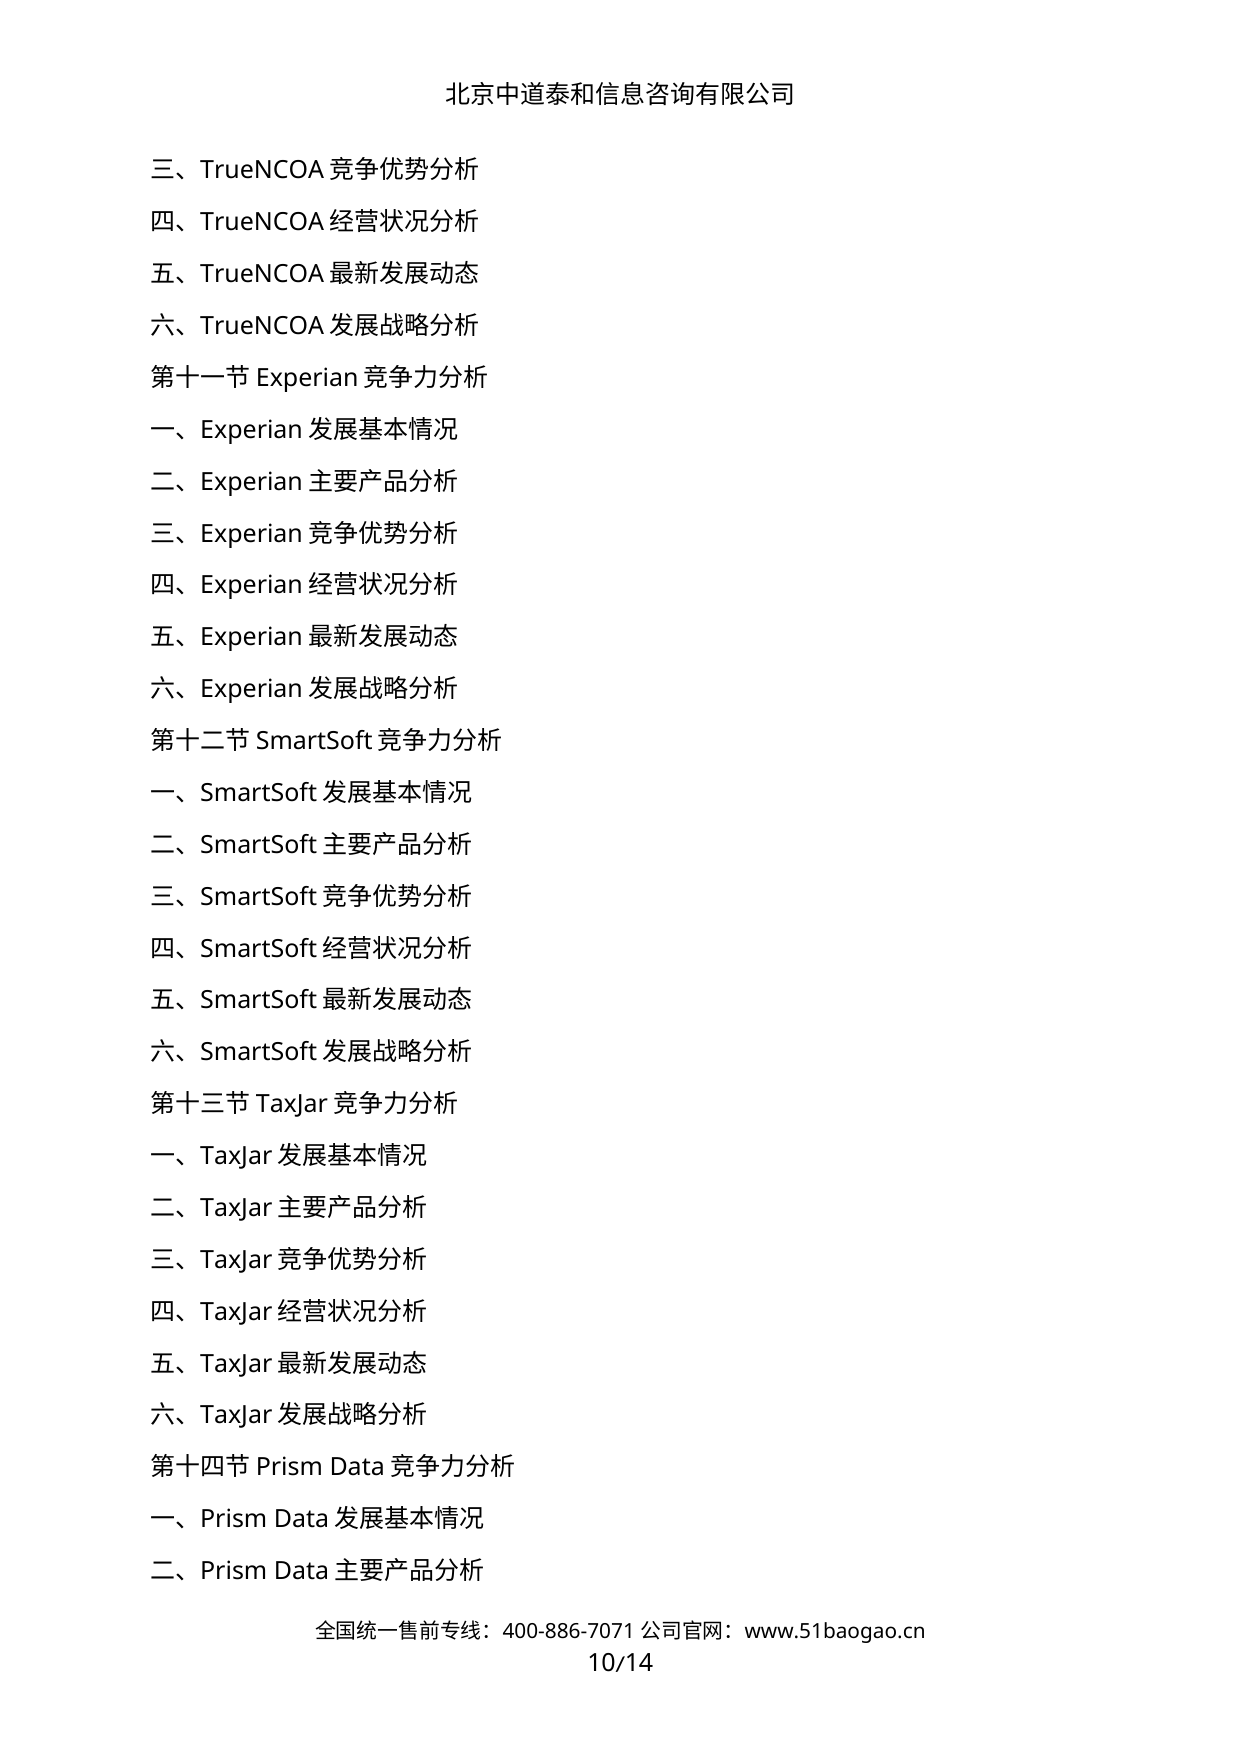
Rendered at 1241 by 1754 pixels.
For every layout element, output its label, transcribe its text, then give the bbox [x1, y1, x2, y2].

text 五、TaxJar最新发展动态 [150, 1343, 1090, 1379]
text 四、TrueNCOA经营状况分析 [150, 202, 1090, 238]
text 四、TaxJar经营状况分析 [150, 1291, 1090, 1327]
text 六、TrueNCOA发展战略分析 [150, 306, 1090, 342]
text 第十三节 TaxJar竞争力分析 [150, 1084, 1090, 1120]
text 一、Prism Data发展基本情况 [150, 1499, 1090, 1535]
text 一、TaxJar发展基本情况 [150, 1136, 1090, 1172]
text 三、Experian竞争优势分析 [150, 513, 1090, 549]
text 四、SmartSoft经营状况分析 [150, 928, 1090, 964]
text 二、SmartSoft主要产品分析 [150, 824, 1090, 861]
text 五、SmartSoft最新发展动态 [150, 980, 1090, 1016]
text 五、TrueNCOA最新发展动态 [150, 254, 1090, 290]
text 二、TaxJar主要产品分析 [150, 1187, 1090, 1224]
text 六、Experian发展战略分析 [150, 669, 1090, 705]
text 第十四节 Prism Data竞争力分析 [150, 1447, 1090, 1483]
text 五、Experian最新发展动态 [150, 617, 1090, 653]
text 三、SmartSoft竞争优势分析 [150, 876, 1090, 912]
text 六、SmartSoft发展战略分析 [150, 1032, 1090, 1068]
text 二、Prism Data主要产品分析 [150, 1551, 1090, 1587]
text 四、Experian经营状况分析 [150, 565, 1090, 601]
text 第十一节 Experian竞争力分析 [150, 357, 1090, 394]
text 三、TaxJar竞争优势分析 [150, 1239, 1090, 1276]
text 二、Experian主要产品分析 [150, 461, 1090, 497]
text 第十二节 SmartSoft竞争力分析 [150, 721, 1090, 757]
text 一、SmartSoft发展基本情况 [150, 772, 1090, 809]
text 三、TrueNCOA竞争优势分析 [150, 150, 1090, 186]
text 六、TaxJar发展战略分析 [150, 1395, 1090, 1431]
text 一、Experian发展基本情况 [150, 409, 1090, 446]
